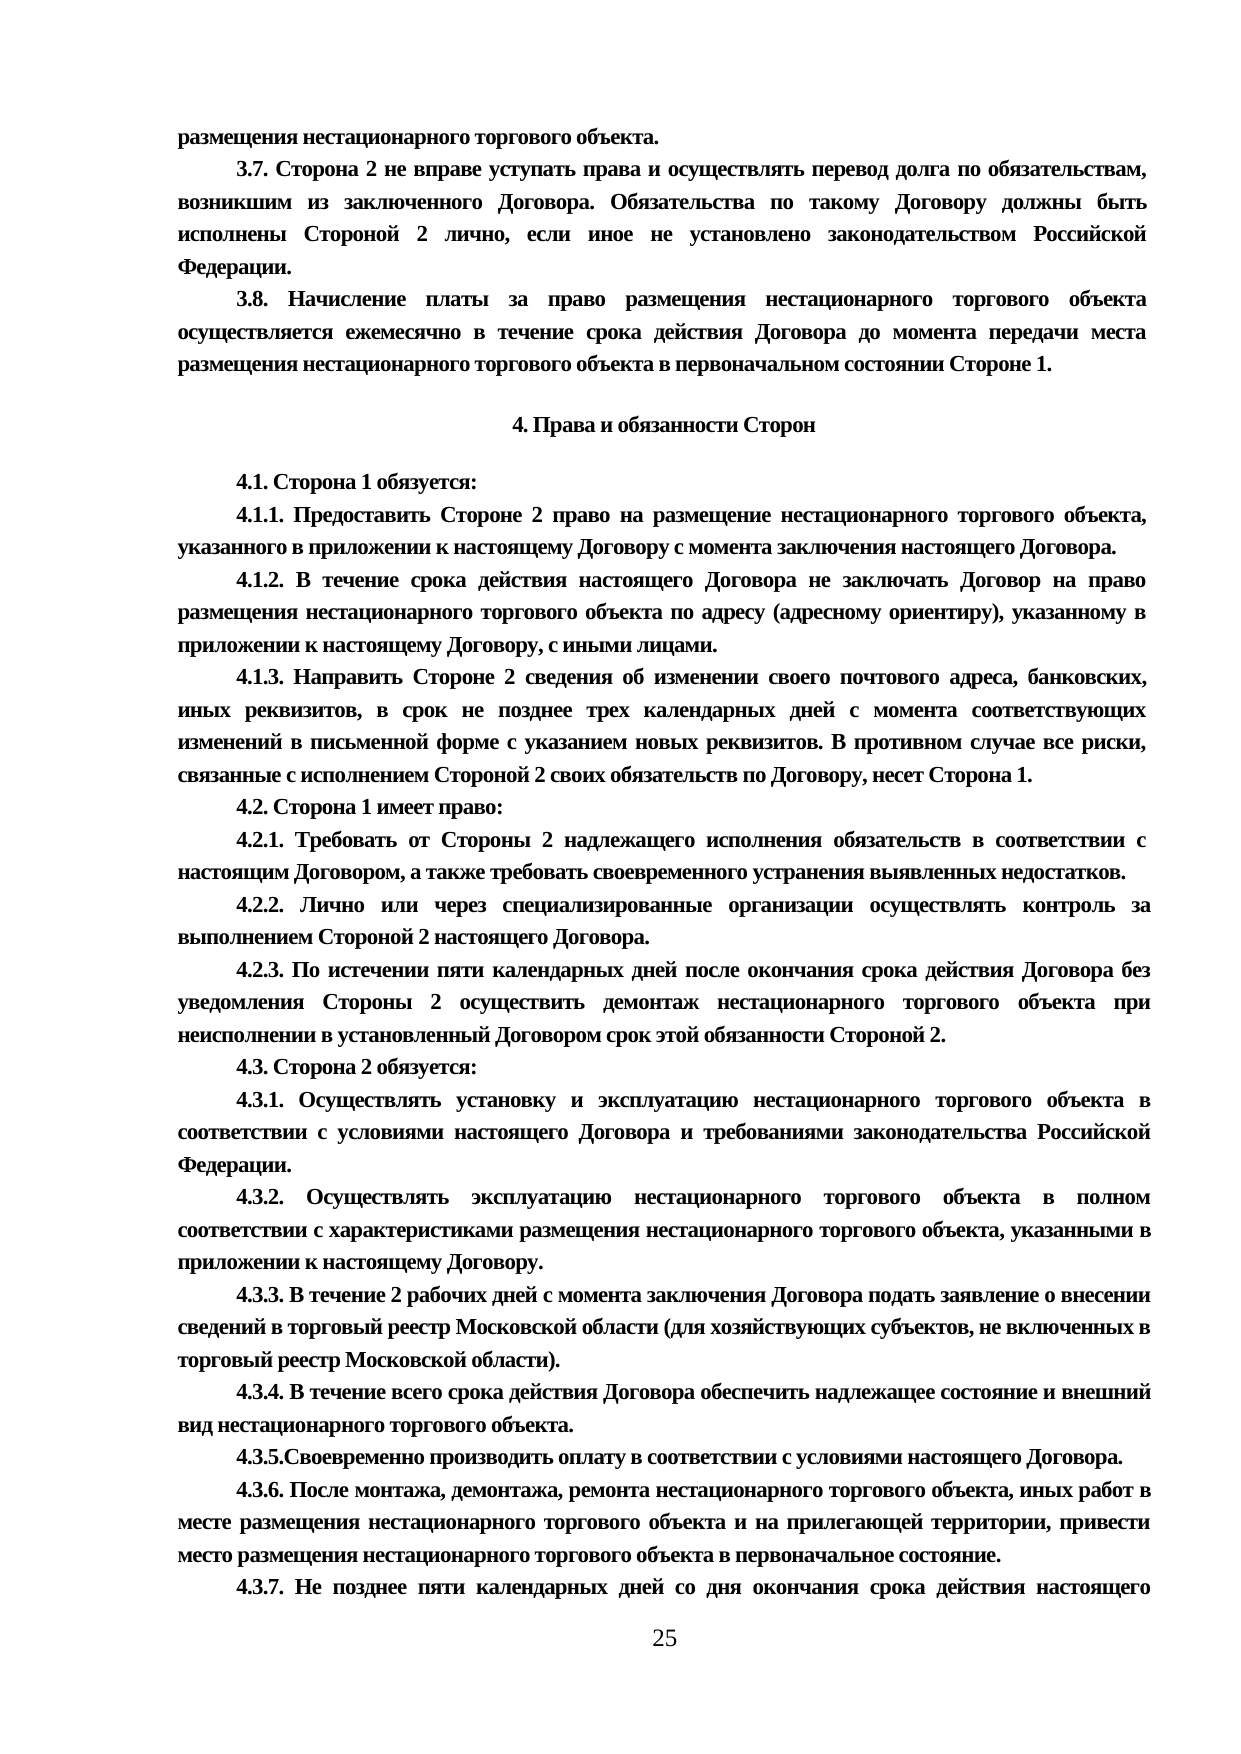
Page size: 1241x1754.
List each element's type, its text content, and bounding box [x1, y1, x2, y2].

text 4.3.6. После монтажа, демонтажа, ремонта нестационарного торгового объекта, иных работ в месте размещения нестационарного торгового объекта и на прилегающей территории, привести место размещения нестационарного торгового объекта в первоначальное состояние. [177, 1535, 1152, 1569]
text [177, 118, 1147, 151]
text 4.3.1. Осуществлять установку и эксплуатацию нестационарного торгового объекта в соответствии с условиями настоящего Договора и требованиями законодательства Российской Федерации. [177, 1145, 1152, 1179]
text 3.8. Начисление платы за право размещения нестационарного торгового объекта осуществляется ежемесячно в течение срока действия Договора до момента передачи места размещения нестационарного торгового объекта в первоначальном состоянии Стороне 1. [177, 281, 1147, 318]
text 4.2.2. Лично или через специализированные организации осуществлять контроль за выполнением Стороной 2 настоящего Договора. [177, 886, 1152, 951]
text 4. Права и обязанности Сторон [177, 411, 1152, 438]
text 3.8. Начисление платы за право размещения нестационарного торгового объекта осуществляется ежемесячно в течение срока действия Договора до момента передачи места размещения нестационарного торгового объекта в первоначальном состоянии Стороне 1. [177, 344, 1147, 378]
text 4.1.2. В течение срока действия настоящего Договора не заключать Договор на право размещения нестационарного торгового объекта по адресу (адресному ориентиру), указанному в приложении к настоящему Договору, с иными лицами. [177, 625, 1147, 659]
text 4.1. Сторона 1 обязуется: [177, 464, 1152, 496]
text 4.1.2. В течение срока действия настоящего Договора не заключать Договор на право размещения нестационарного торгового объекта по адресу (адресному ориентиру), указанному в приложении к настоящему Договору, с иными лицами. [177, 561, 1147, 598]
text 4.3.5.Своевременно производить оплату в соответствии с условиями настоящего Договора. [177, 1439, 1152, 1471]
text 4.3.4. В течение всего срока действия Договора обеспечить надлежащее состояние и внешний вид нестационарного торгового объекта. [177, 1374, 1152, 1439]
text 4.2.1. Требовать от Стороны 2 надлежащего исполнения обязательств в соответствии с настоящим Договором, а также требовать своевременного устранения выявленных недостатков. [177, 821, 1147, 886]
text 4.1.3. Направить Стороне 2 сведения об изменении своего почтового адреса, банковских, иных реквизитов, в срок не позднее трех календарных дней с момента соответствующих изменений в письменной форме с указанием новых реквизитов. В противном случае все риски, связанные с исполнением Стороной 2 своих обязательств по Договору, несет Сторона 1. [177, 755, 1147, 789]
text 4.3.1. Осуществлять установку и эксплуатацию нестационарного торгового объекта в соответствии с условиями настоящего Договора и требованиями законодательства Российской Федерации. [177, 1081, 1152, 1118]
text 4.1.1. Предоставить Стороне 2 право на размещение нестационарного торгового объекта, указанного в приложении к настоящему Договору с момента заключения настоящего Договора. [177, 496, 1147, 561]
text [177, 1569, 1152, 1601]
text 4.3.3. В течение 2 рабочих дней с момента заключения Договора подать заявление о внесении сведений в торговый реестр Московской области (для хозяйствующих субъектов, не включенных в торговый реестр Московской области). [177, 1276, 1152, 1313]
text 3.7. Сторона 2 не вправе уступать права и осуществлять перевод долга по обязательствам, возникшим из заключенного Договора. Обязательства по такому Договору должны быть исполнены Стороной 2 лично, если иное не установлено законодательством Российской Федерации. [177, 151, 1147, 188]
text 4.3. Сторона 2 обязуется: [177, 1049, 1152, 1081]
text 4.2. Сторона 1 имеет право: [177, 789, 1152, 821]
text 4.3.2. Осуществлять эксплуатацию нестационарного торгового объекта в полном соответствии с характеристиками размещения нестационарного торгового объекта, указанными в приложении к настоящему Договору. [177, 1242, 1152, 1276]
text 4.3.3. В течение 2 рабочих дней с момента заключения Договора подать заявление о внесении сведений в торговый реестр Московской области (для хозяйствующих субъектов, не включенных в торговый реестр Московской области). [177, 1340, 1152, 1374]
text 4.3.6. После монтажа, демонтажа, ремонта нестационарного торгового объекта, иных работ в месте размещения нестационарного торгового объекта и на прилегающей территории, привести место размещения нестационарного торгового объекта в первоначальное состояние. [177, 1471, 1152, 1508]
text 4.1.3. Направить Стороне 2 сведения об изменении своего почтового адреса, банковских, иных реквизитов, в срок не позднее трех календарных дней с момента соответствующих изменений в письменной форме с указанием новых реквизитов. В противном случае все риски, связанные с исполнением Стороной 2 своих обязательств по Договору, несет Сторона 1. [177, 659, 1147, 696]
text 4.2.3. По истечении пяти календарных дней после окончания срока действия Договора без уведомления Стороны 2 осуществить демонтаж нестационарного торгового объекта при неисполнении в установленный Договором срок этой обязанности Стороной 2. [177, 951, 1152, 988]
text 3.7. Сторона 2 не вправе уступать права и осуществлять перевод долга по обязательствам, возникшим из заключенного Договора. Обязательства по такому Договору должны быть исполнены Стороной 2 лично, если иное не установлено законодательством Российской Федерации. [177, 247, 1147, 281]
text 4.2.3. По истечении пяти календарных дней после окончания срока действия Договора без уведомления Стороны 2 осуществить демонтаж нестационарного торгового объекта при неисполнении в установленный Договором срок этой обязанности Стороной 2. [177, 1015, 1152, 1049]
text 4.3.2. Осуществлять эксплуатацию нестационарного торгового объекта в полном соответствии с характеристиками размещения нестационарного торгового объекта, указанными в приложении к настоящему Договору. [177, 1179, 1152, 1216]
